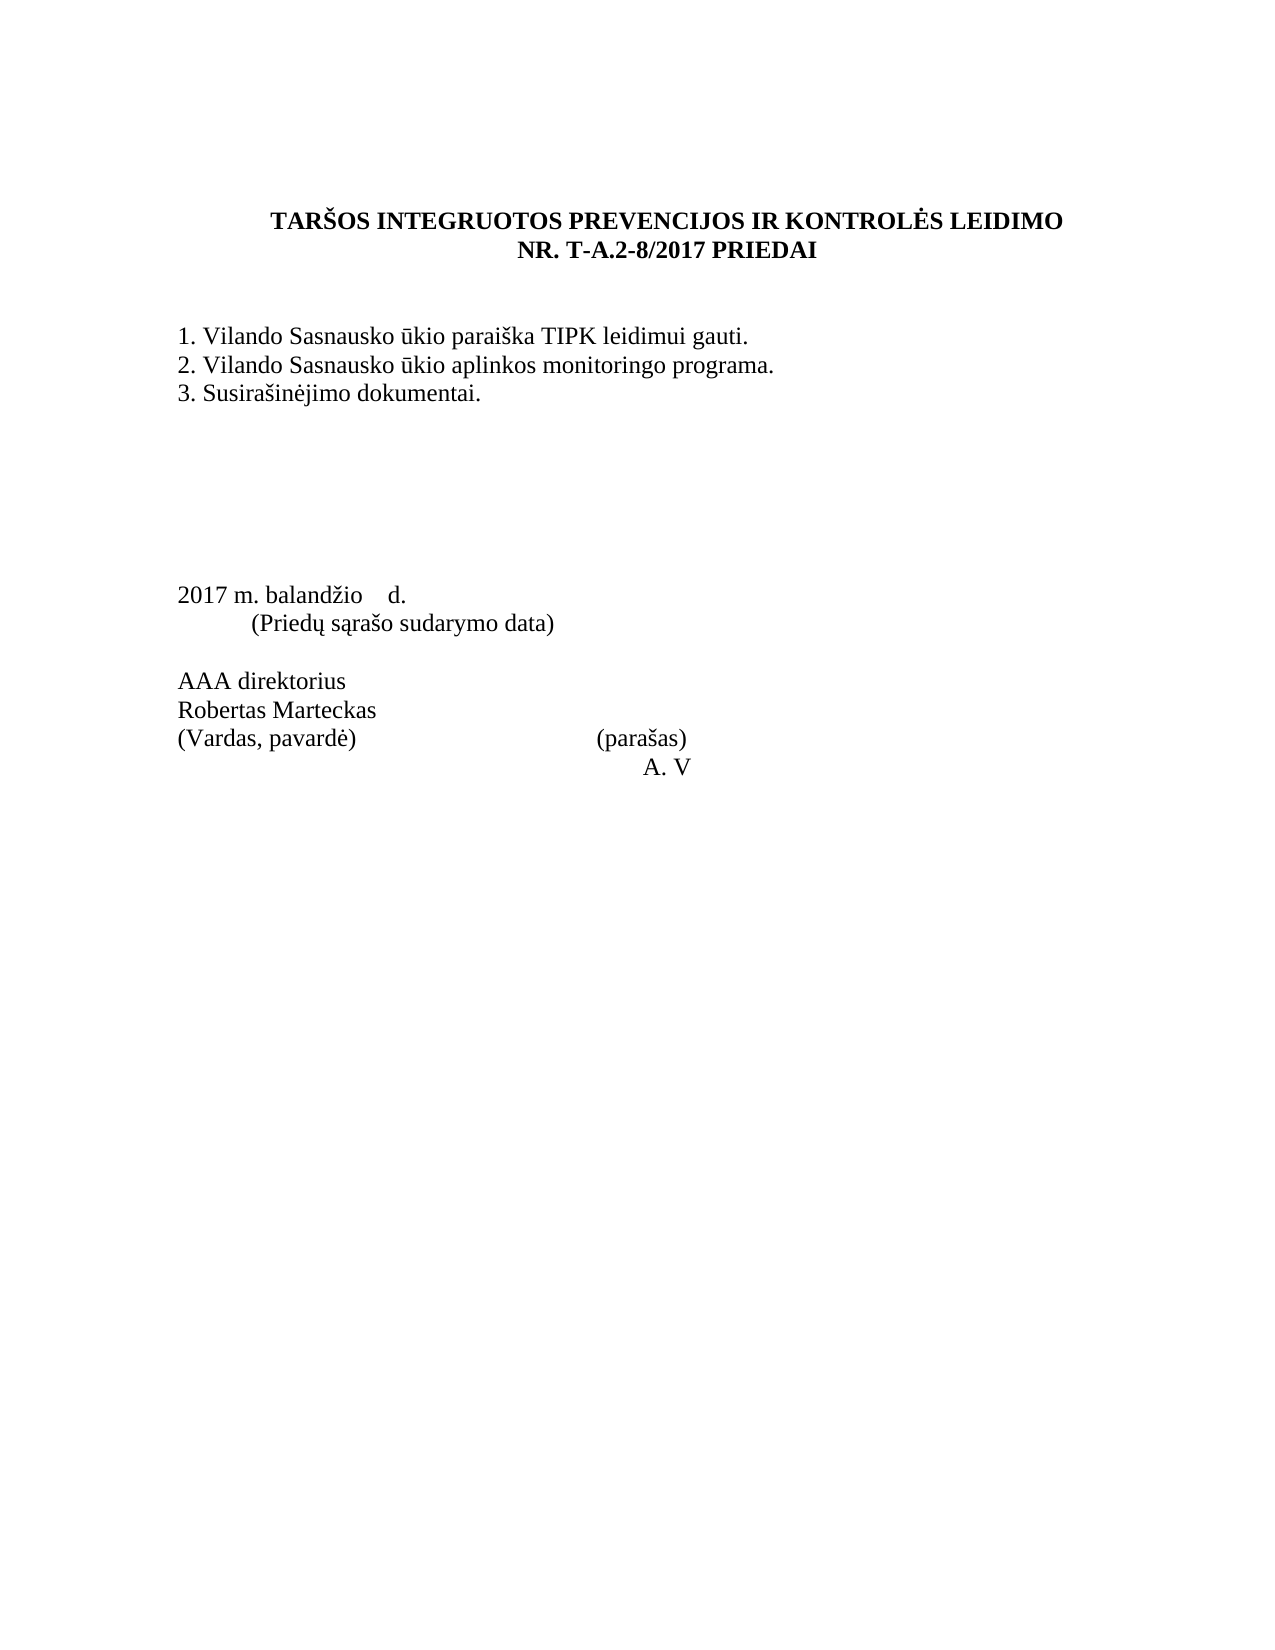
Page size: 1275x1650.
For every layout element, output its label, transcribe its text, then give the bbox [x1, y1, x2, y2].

text A. V [177, 752, 1157, 781]
text Robertas Marteckas [177, 695, 1157, 723]
text AAA direktorius [177, 666, 1157, 695]
text (Vardas, pavardė) (parašas) [177, 723, 1157, 752]
text NR. T-A.2-8/2017 PRIEDAI [177, 235, 1157, 263]
text TARŠOS INTEGRUOTOS PREVENCIJOS IR KONTROLĖS LEIDIMO [177, 206, 1157, 235]
text 2. Vilando Sasnausko ūkio aplinkos monitoringo programa. [177, 350, 1157, 378]
text 1. Vilando Sasnausko ūkio paraiška TIPK leidimui gauti. [177, 321, 1157, 350]
text 3. Susirašinėjimo dokumentai. [177, 378, 1157, 407]
text 2017 m. balandžio d. [177, 580, 1157, 608]
text (Priedų sąrašo sudarymo data) [177, 608, 1157, 637]
